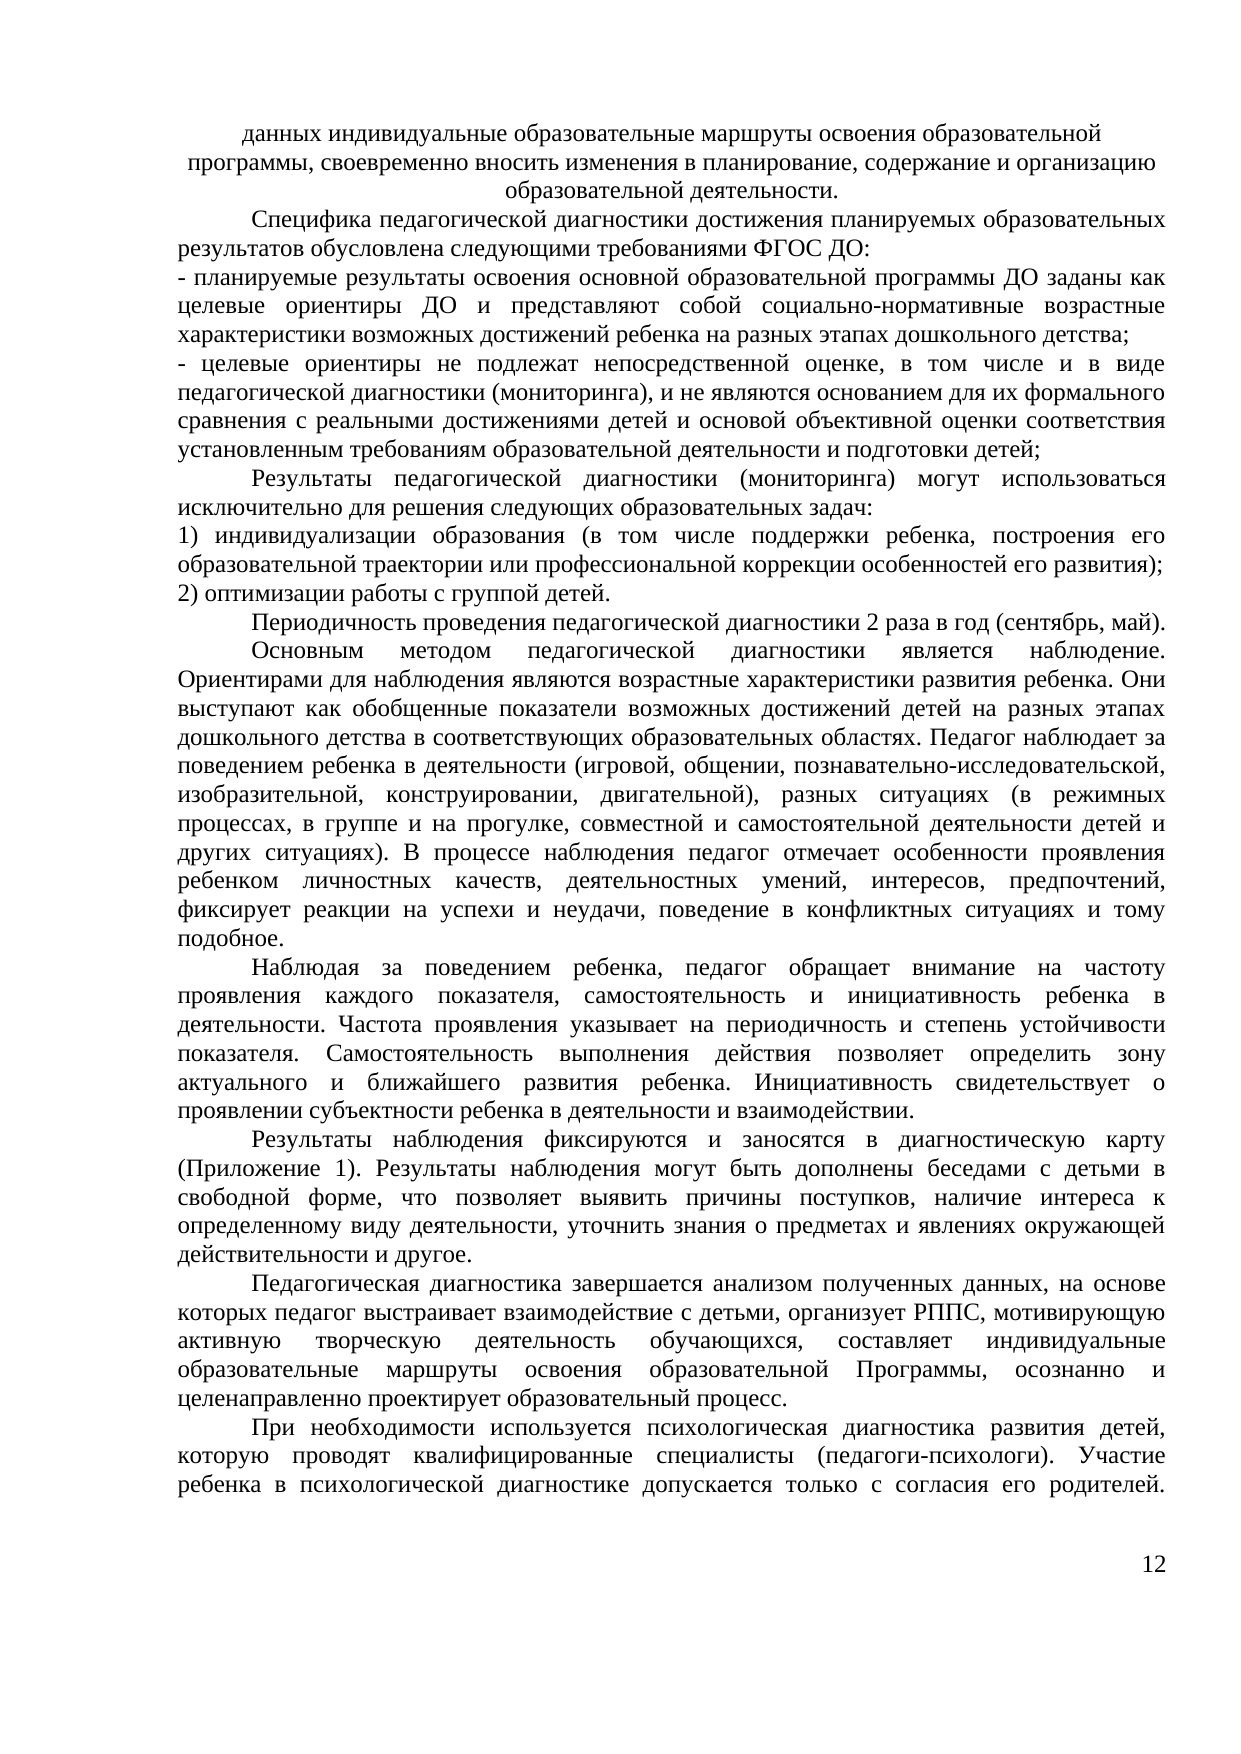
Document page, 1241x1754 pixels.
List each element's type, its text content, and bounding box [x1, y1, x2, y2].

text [177, 118, 1166, 204]
text 1) индивидуализации образования (в том числе поддержки ребенка, построения его образовательной траектории или профессиональной коррекции особенностей его развития); [177, 521, 1166, 578]
text Наблюдая за поведением ребенка, педагог обращает внимание на частоту проявления каждого показателя, самостоятельность и инициативность ребенка в деятельности. Частота проявления указывает на периодичность и степень устойчивости показателя. Самостоятельность выполнения действия позволяет определить зону актуального и ближайшего развития ребенка. Инициативность свидетельствует о проявлении субъектности ребенка в деятельности и взаимодействии. [177, 952, 1166, 1124]
text - планируемые результаты освоения основной образовательной программы ДО заданы как целевые ориентиры ДО и представляют собой социально-нормативные возрастные характеристики возможных достижений ребенка на разных этапах дошкольного детства; [177, 262, 1166, 348]
text Периодичность проведения педагогической диагностики 2 раза в год (сентябрь, май). [177, 607, 1166, 636]
text Специфика педагогической диагностики достижения планируемых образовательных результатов обусловлена следующими требованиями ФГОС ДО: [177, 204, 1166, 262]
text Педагогическая диагностика завершается анализом полученных данных, на основе которых педагог выстраивает взаимодействие с детьми, организует РППС, мотивирующую активную творческую деятельность обучающихся, составляет индивидуальные образовательные маршруты освоения образовательной Программы, осознанно и целенаправленно проектирует образовательный процесс. [177, 1268, 1166, 1412]
text Результаты педагогической диагностики (мониторинга) могут использоваться исключительно для решения следующих образовательных задач: [177, 463, 1166, 521]
text Основным методом педагогической диагностики является наблюдение. Ориентирами для наблюдения являются возрастные характеристики развития ребенка. Они выступают как обобщенные показатели возможных достижений детей на разных этапах дошкольного детства в соответствующих образовательных областях. Педагог наблюдает за поведением ребенка в деятельности (игровой, общении, познавательно-исследовательской, изобразительной, конструировании, двигательной), разных ситуациях (в режимных процессах, в группе и на прогулке, совместной и самостоятельной деятельности детей и других ситуациях). В процессе наблюдения педагог отмечает особенности проявления ребенком личностных качеств, деятельностных умений, интересов, предпочтений, фиксирует реакции на успехи и неудачи, поведение в конфликтных ситуациях и тому подобное. [177, 636, 1166, 952]
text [177, 1412, 1166, 1498]
text - целевые ориентиры не подлежат непосредственной оценке, в том числе и в виде педагогической диагностики (мониторинга), и не являются основанием для их формального сравнения с реальными достижениями детей и основой объективной оценки соответствия установленным требованиям образовательной деятельности и подготовки детей; [177, 348, 1166, 463]
text 2) оптимизации работы с группой детей. [177, 578, 1166, 607]
text Результаты наблюдения фиксируются и заносятся в диагностическую карту (Приложение 1). Результаты наблюдения могут быть дополнены беседами с детьми в свободной форме, что позволяет выявить причины поступков, наличие интереса к определенному виду деятельности, уточнить знания о предметах и явлениях окружающей действительности и другое. [177, 1124, 1166, 1268]
